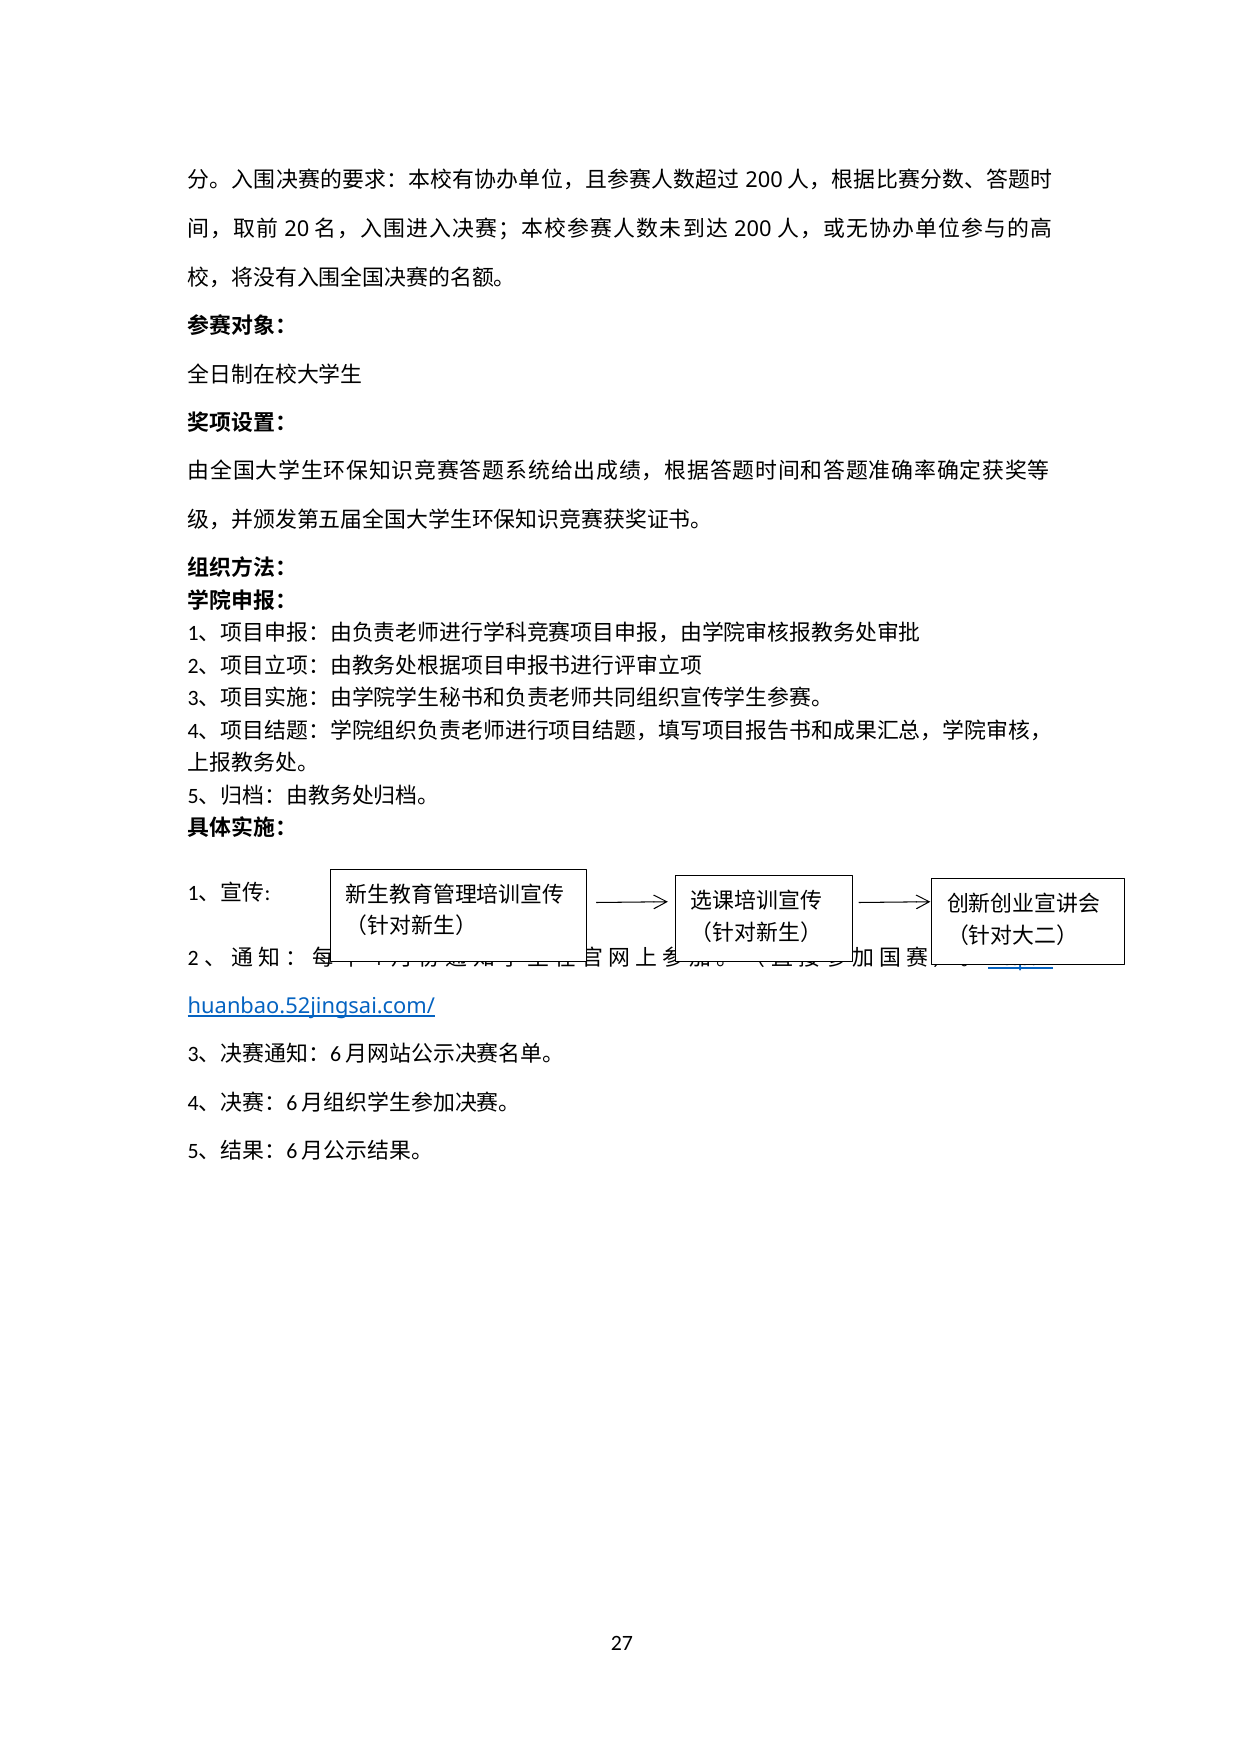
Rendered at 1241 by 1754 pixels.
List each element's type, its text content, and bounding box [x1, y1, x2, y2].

text 全日制在校大学生 [187, 356, 1053, 389]
list 5、结果：6月公示结果。 [187, 1133, 1053, 1165]
list 1、项目申报：由负责老师进行学科竞赛项目申报，由学院审核报教务处审批 [187, 615, 1053, 647]
list 2、项目立项：由教务处根据项目申报书进行评审立项 [187, 647, 1053, 680]
list 4、决赛：6月组织学生参加决赛。 [187, 1084, 1053, 1117]
list 1、宣传: [187, 875, 330, 907]
list 具体实施： [187, 810, 1053, 842]
text 参赛对象： [187, 308, 1053, 340]
list 3、决赛通知：6月网站公示决赛名单。 [187, 1036, 1053, 1068]
text 由全国大学生环保知识竞赛答题系统给出成绩，根据答题时间和答题准确率确定获奖等级，并颁发第五届全国大学生环保知识竞赛获奖证书。 [187, 453, 1053, 534]
list 1、宣传: [587, 875, 675, 907]
list 1、宣传: [853, 875, 1053, 907]
text 奖项设置： [187, 404, 1053, 437]
text 2、通知：每年4月份通知学生在官网上参加。（直接参加国赛）。http://huanbao.52jingsai.com/ [187, 940, 1053, 1021]
text 学院申报： [187, 582, 1053, 615]
list 3、项目实施：由学院学生秘书和负责老师共同组织宣传学生参赛。 [187, 680, 1053, 712]
list 4、项目结题：学院组织负责老师进行项目结题，填写项目报告书和成果汇总，学院审核，上报教务处。 [187, 712, 1053, 777]
text 组织方法： [187, 550, 1053, 582]
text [187, 162, 1053, 292]
list 5、归档：由教务处归档。 [187, 777, 1053, 810]
